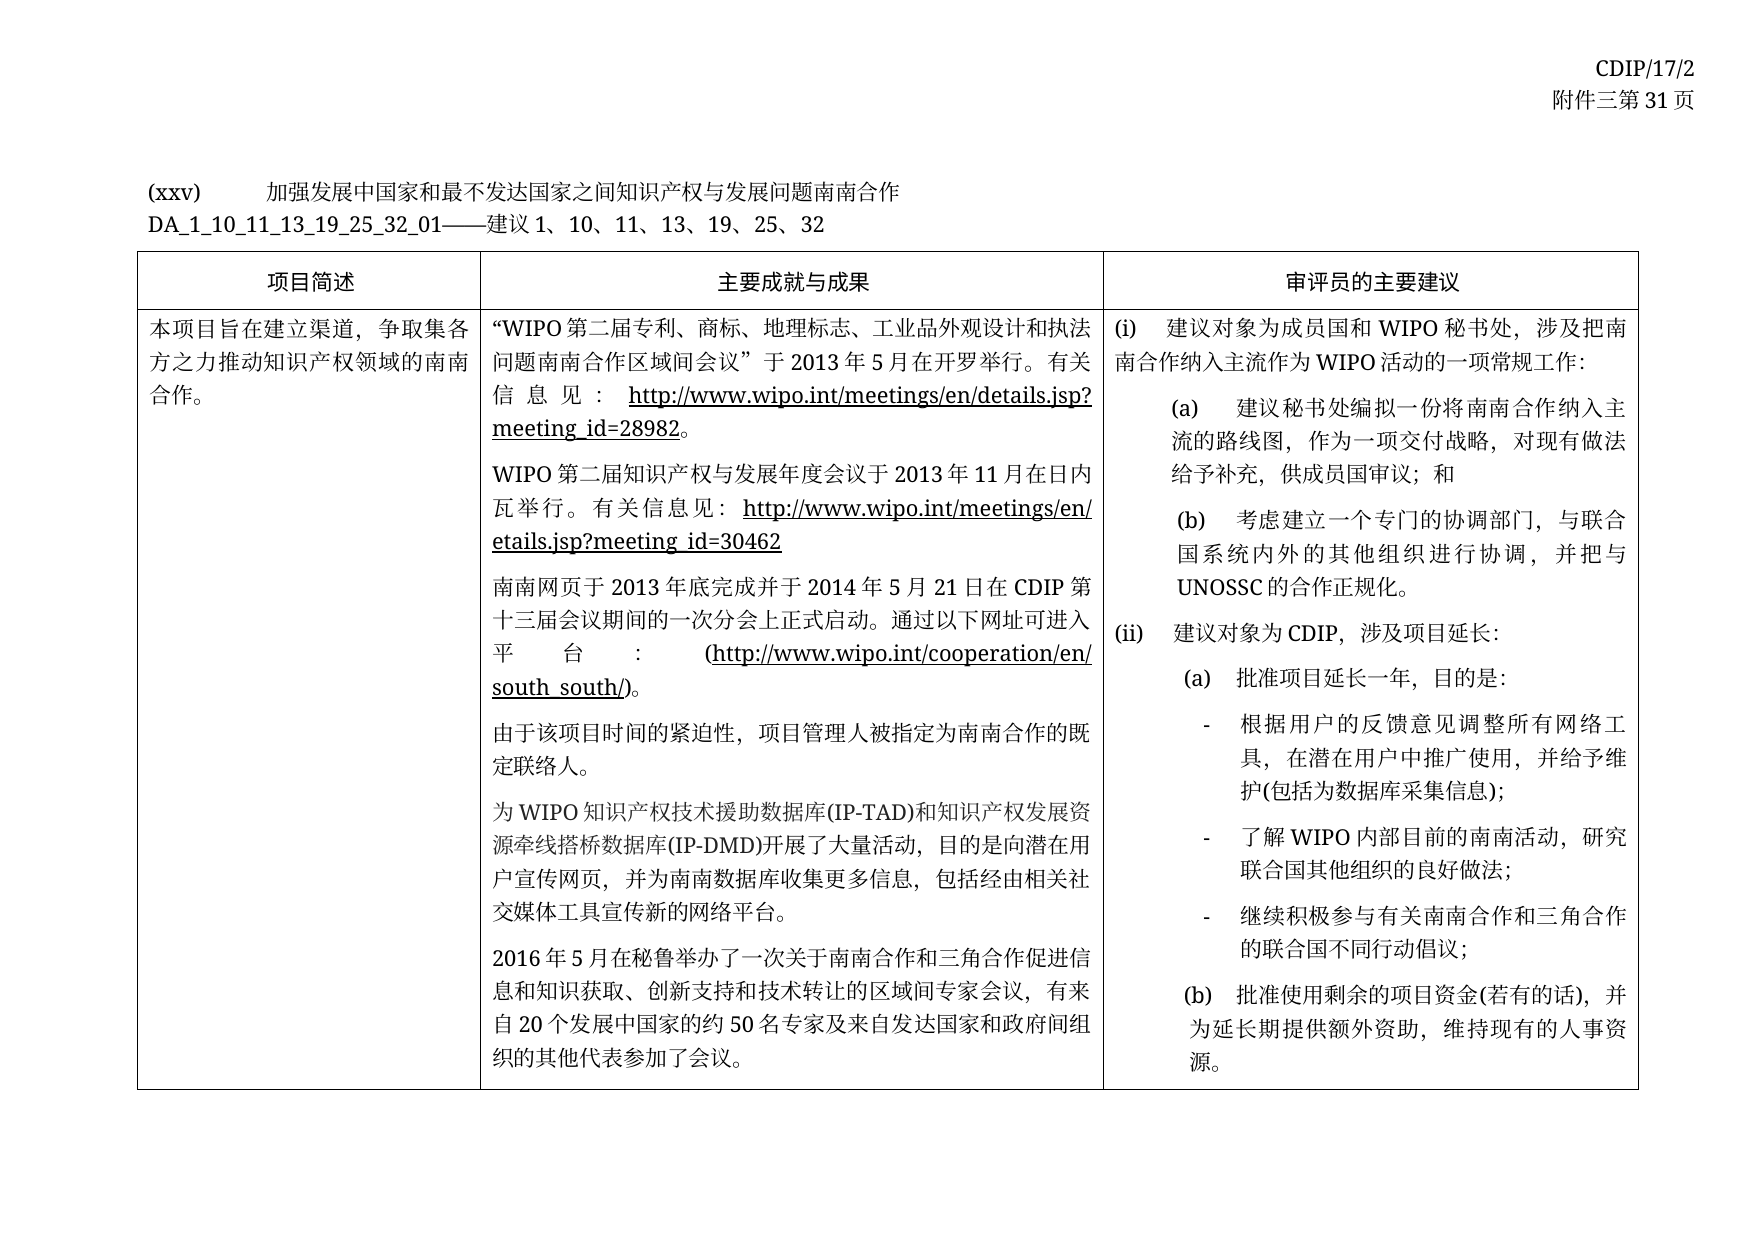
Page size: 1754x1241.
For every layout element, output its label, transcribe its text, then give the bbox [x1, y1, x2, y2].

text DA_1_10_11_13_19_25_32_01——建议1、10、11、13、19、25、32 [148, 207, 1695, 239]
table_header 主要成就与成果 [481, 252, 1103, 309]
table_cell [1104, 310, 1638, 1089]
table_header 审评员的主要建议 [1104, 252, 1638, 309]
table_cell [138, 310, 480, 1089]
table_header 项目简述 [138, 252, 480, 309]
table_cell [481, 310, 1103, 1089]
text (xxv) 加强发展中国家和最不发达国家之间知识产权与发展问题南南合作 [148, 176, 1695, 207]
